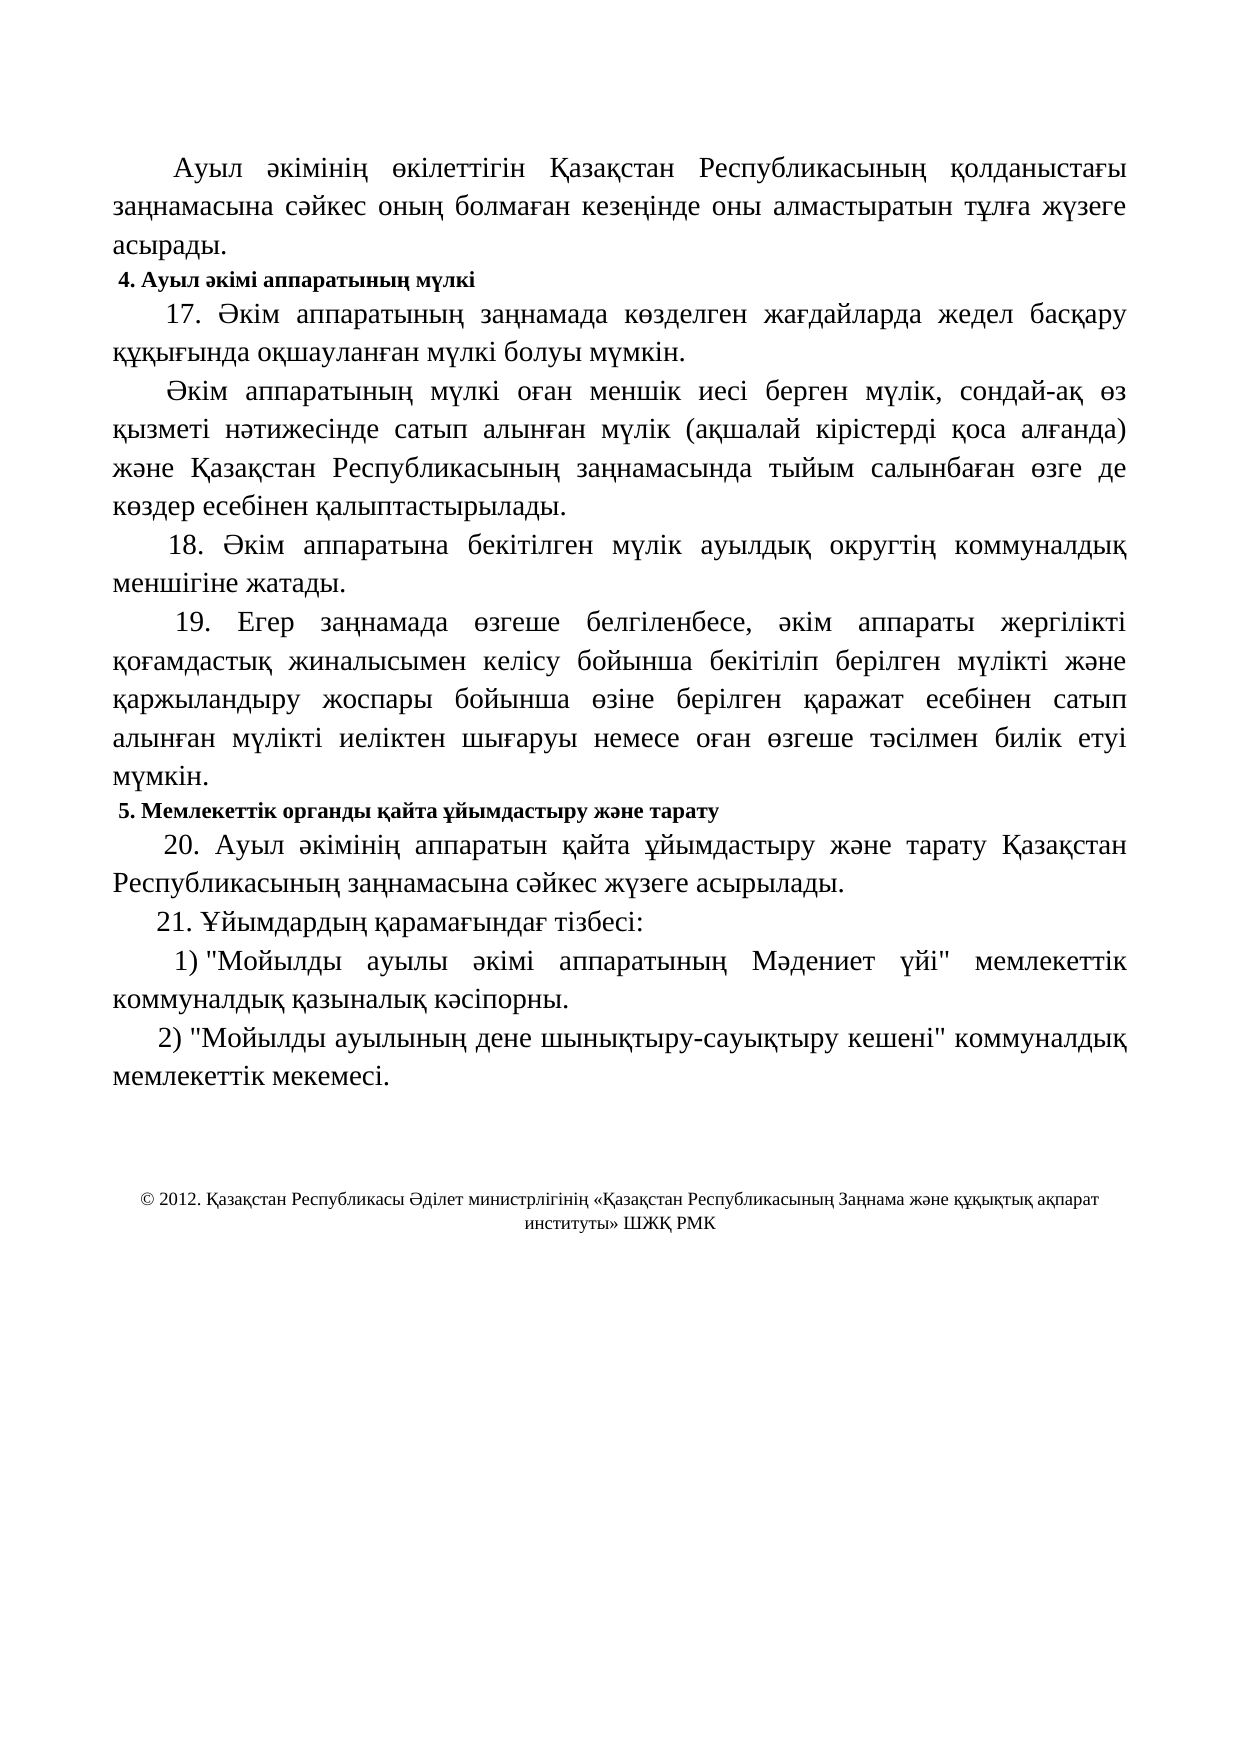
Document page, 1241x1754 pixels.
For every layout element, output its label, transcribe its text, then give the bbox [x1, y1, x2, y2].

text Әкім аппаратының мүлкі оған меншік иесі берген мүлік, сондай-ақ өз қызметі нәтижесінде сатып алынған мүлік (ақшалай кірістерді қоса алғанда) және Қазақстан Республикасының заңнамасында тыйым салынбаған өзге де көздер есебінен қалыптастырылады. [112, 373, 1128, 522]
text 17. Әкім аппаратының заңнамада көзделген жағдайларда жедел басқару құқығында оқшауланған мүлкі болуы мүмкін. [112, 296, 1128, 368]
text 20. Ауыл әкімінің аппаратын қайта ұйымдастыру және тарату Қазақстан Республикасының заңнамасына сәйкес жүзеге асырылады. [112, 827, 1128, 899]
text Ауыл әкімінің өкілеттігін Қазақстан Республикасының қолданыстағы заңнамасына сәйкес оның болмаған кезеңінде оны алмастыратын тұлға жүзеге асырады. [112, 150, 1128, 261]
text 21. Ұйымдардың қарамағындағ тізбесі: [112, 904, 1128, 938]
text 2) "Мойылды ауылының дене шынықтыру-сауықтыру кешені" коммуналдық мемлекеттік мекемесі. [112, 1020, 1128, 1092]
text 1) "Мойылды ауылы әкімі аппаратының Мәдениет үйі" мемлекеттік коммуналдық қазыналық кәсіпорны. [112, 943, 1128, 1015]
text 5. Мемлекеттік органды қайта ұйымдастыру және тарату [112, 797, 1128, 823]
text © 2012. Қазақстан Республикасы Әділет министрлігінің «Қазақстан Республикасының Заңнама және құқықтық ақпарат институты» ШЖҚ РМК [112, 1187, 1128, 1234]
text 4. Ауыл әкімі аппаратының мүлкі [112, 266, 1128, 292]
text 18. Әкім аппаратына бекітілген мүлік ауылдық округтің коммуналдық меншігіне жатады. [112, 527, 1128, 599]
text 19. Егер заңнамада өзгеше белгіленбесе, әкім аппараты жергілікті қоғамдастық жиналысымен келісу бойынша бекітіліп берілген мүлікті және қаржыландыру жоспары бойынша өзіне берілген қаражат есебінен сатып алынған мүлікті иеліктен шығаруы немесе оған өзгеше тәсілмен билік етуі мүмкін. [112, 604, 1128, 792]
